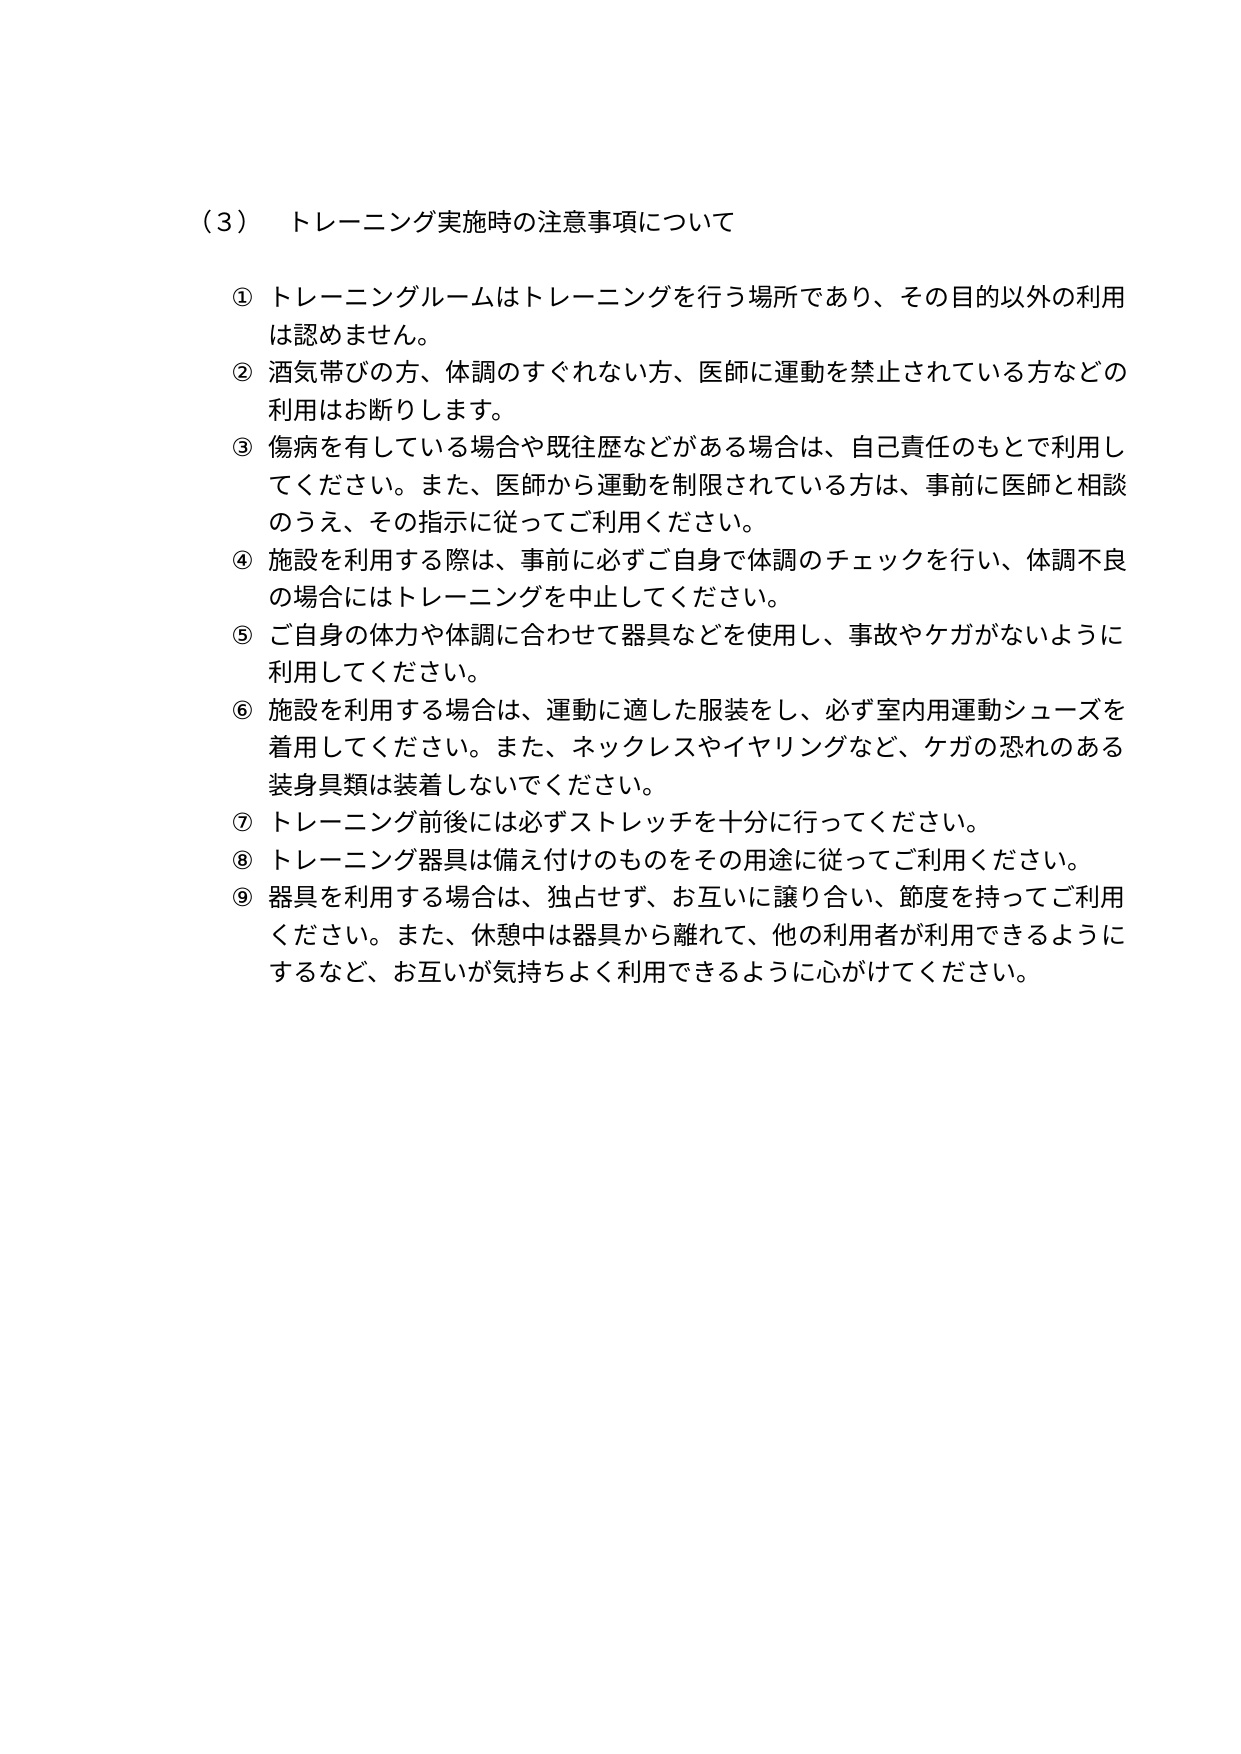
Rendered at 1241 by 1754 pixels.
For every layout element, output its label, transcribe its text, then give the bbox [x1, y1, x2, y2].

list 施設を利用する際は、事前に必ずご自身で体調のチェックを行い、体調不良の場合にはトレーニングを中止してください。 [231, 539, 1128, 614]
list トレーニング実施時の注意事項について [187, 202, 1128, 239]
list 器具を利用する場合は、独占せず、お互いに譲り合い、節度を持ってご利用ください。また、休憩中は器具から離れて、他の利用者が利用できるようにするなど、お互いが気持ちよく利用できるように心がけてください。 [231, 877, 1128, 989]
list 傷病を有している場合や既往歴などがある場合は、自己責任のもとで利用してください。また、医師から運動を制限されている方は、事前に医師と相談のうえ、その指示に従ってご利用ください。 [231, 427, 1128, 539]
list トレーニング器具は備え付けのものをその用途に従ってご利用ください。 [231, 839, 1128, 877]
list 酒気帯びの方、体調のすぐれない方、医師に運動を禁止されている方などの利用はお断りします。 [231, 352, 1128, 427]
list 施設を利用する場合は、運動に適した服装をし、必ず室内用運動シューズを着用してください。また、ネックレスやイヤリングなど、ケガの恐れのある装身具類は装着しないでください。 [231, 689, 1128, 802]
list トレーニング前後には必ずストレッチを十分に行ってください。 [231, 802, 1128, 839]
list ご自身の体力や体調に合わせて器具などを使用し、事故やケガがないように利用してください。 [231, 614, 1128, 689]
list トレーニングルームはトレーニングを行う場所であり、その目的以外の利用は認めません。 [231, 277, 1128, 352]
